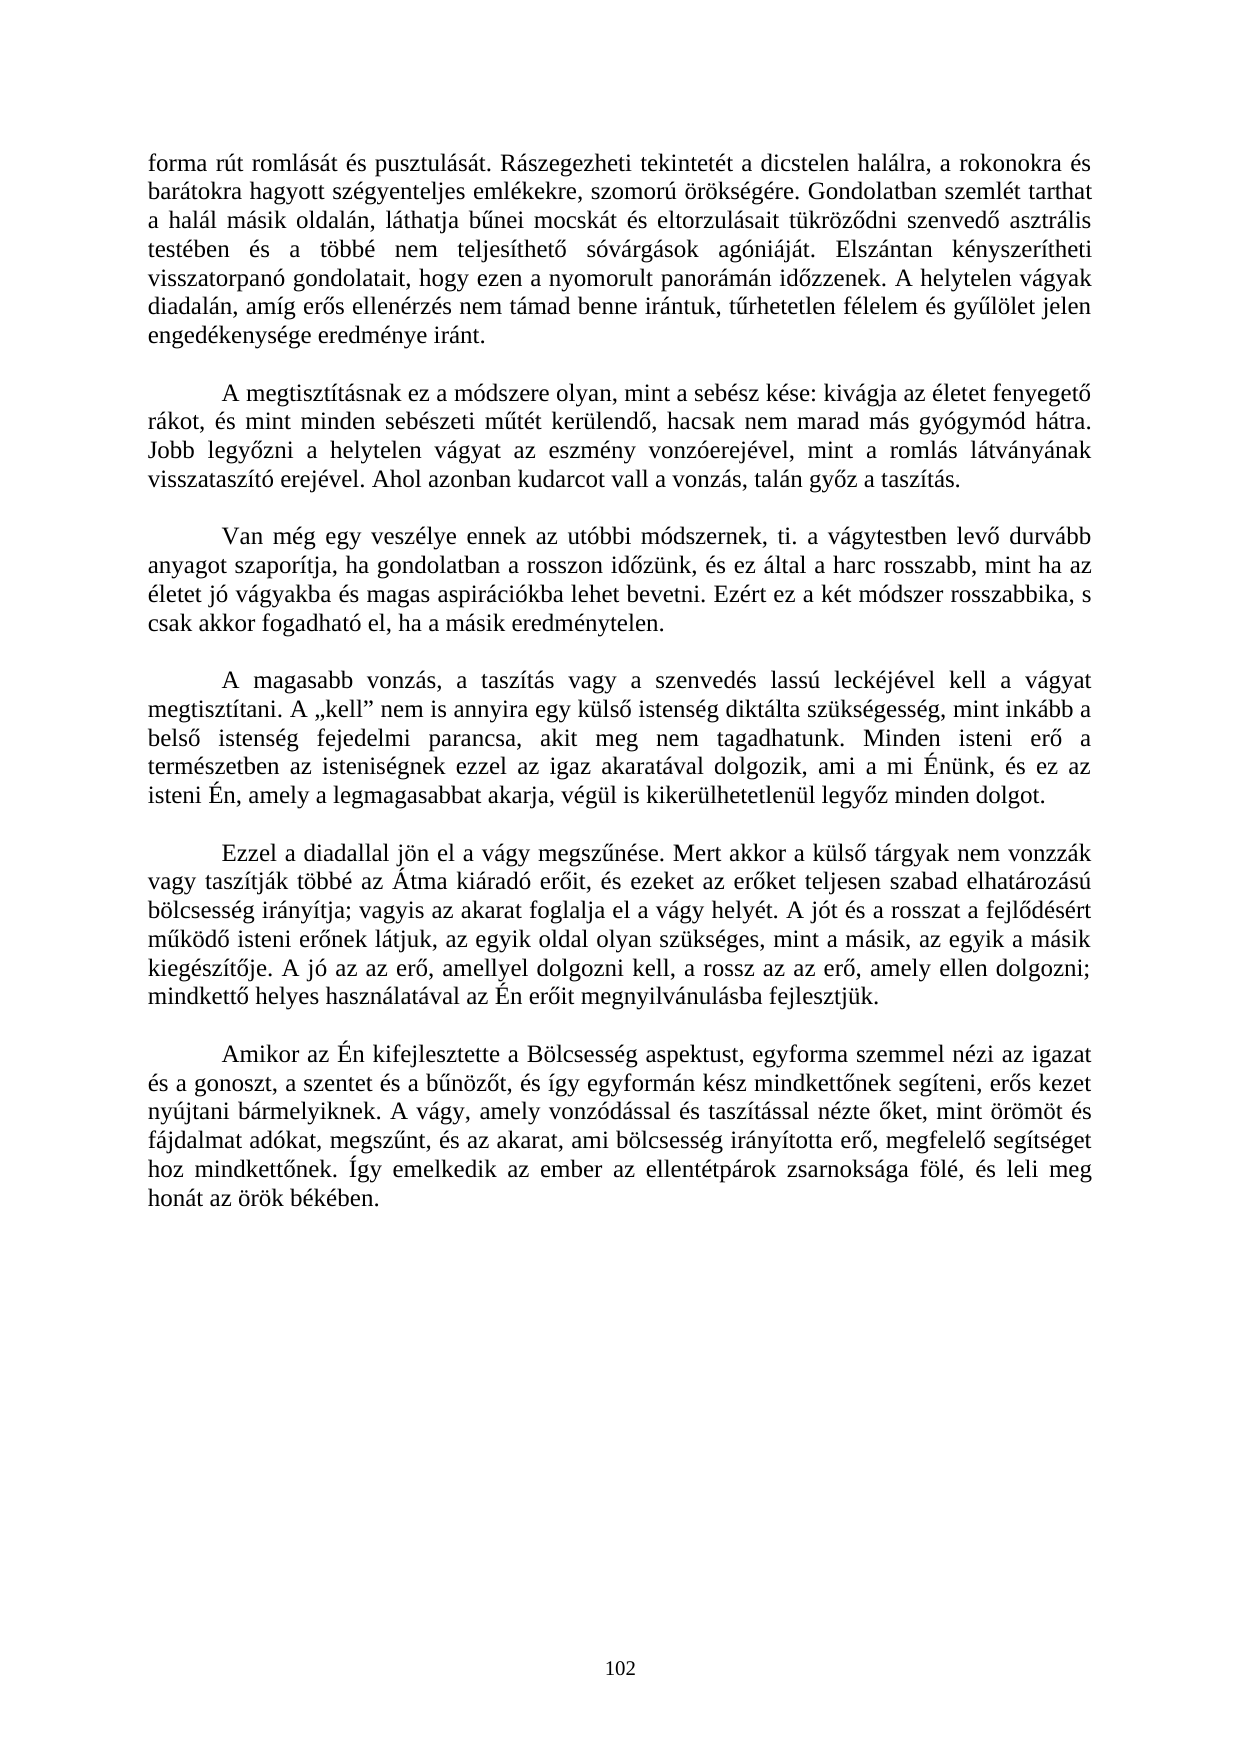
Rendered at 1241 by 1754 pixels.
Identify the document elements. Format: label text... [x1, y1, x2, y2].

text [148, 148, 1093, 349]
text Ezzel a diadallal jön el a vágy megszűnése. Mert akkor a külső tárgyak nem vonzzák vagy taszítják többé az Átma kiáradó erőit, és ezeket az erőket teljesen szabad elhatározású bölcsesség irányítja; vagyis az akarat foglalja el a vágy helyét. A jót és a rosszat a fejlődésért működő isteni erőnek látjuk, az egyik oldal olyan szükséges, mint a másik, az egyik a másik kiegészítője. A jó az az erő, amellyel dolgozni kell, a rossz az az erő, amely ellen dolgozni; mindkettő helyes használatával az Én erőit megnyilvánulásba fejlesztjük. [148, 838, 1093, 1010]
text A megtisztításnak ez a módszere olyan, mint a sebész kése: kivágja az életet fenyegető rákot, és mint minden sebészeti műtét kerülendő, hacsak nem marad más gyógymód hátra. Jobb legyőzni a helytelen vágyat az eszmény vonzóerejével, mint a romlás látványának visszataszító erejével. Ahol azonban kudarcot vall a vonzás, talán győz a taszítás. [148, 378, 1093, 493]
text Van még egy veszélye ennek az utóbbi módszernek, ti. a vágytestben levő durvább anyagot szaporítja, ha gondolatban a rosszon időzünk, és ez által a harc rosszabb, mint ha az életet jó vágyakba és magas aspirációkba lehet bevetni. Ezért ez a két módszer rosszabbika, s csak akkor fogadható el, ha a másik eredménytelen. [148, 521, 1093, 636]
text A magasabb vonzás, a taszítás vagy a szenvedés lassú leckéjével kell a vágyat megtisztítani. A „kell” nem is annyira egy külső istenség diktálta szükségesség, mint inkább a belső istenség fejedelmi parancsa, akit meg nem tagadhatunk. Minden isteni erő a természetben az isteniségnek ezzel az igaz akaratával dolgozik, ami a mi Énünk, és ez az isteni Én, amely a legmagasabbat akarja, végül is kikerülhetetlenül legyőz minden dolgot. [148, 665, 1093, 809]
text Amikor az Én kifejlesztette a Bölcsesség aspektust, egyforma szemmel nézi az igazat és a gonoszt, a szentet és a bűnözőt, és így egyformán kész mindkettőnek segíteni, erős kezet nyújtani bármelyiknek. A vágy, amely vonzódással és taszítással nézte őket, mint örömöt és fájdalmat adókat, megszűnt, és az akarat, ami bölcsesség irányította erő, megfelelő segítséget hoz mindkettőnek. Így emelkedik az ember az ellentétpárok zsarnoksága fölé, és leli meg honát az örök békében. [148, 1039, 1093, 1211]
